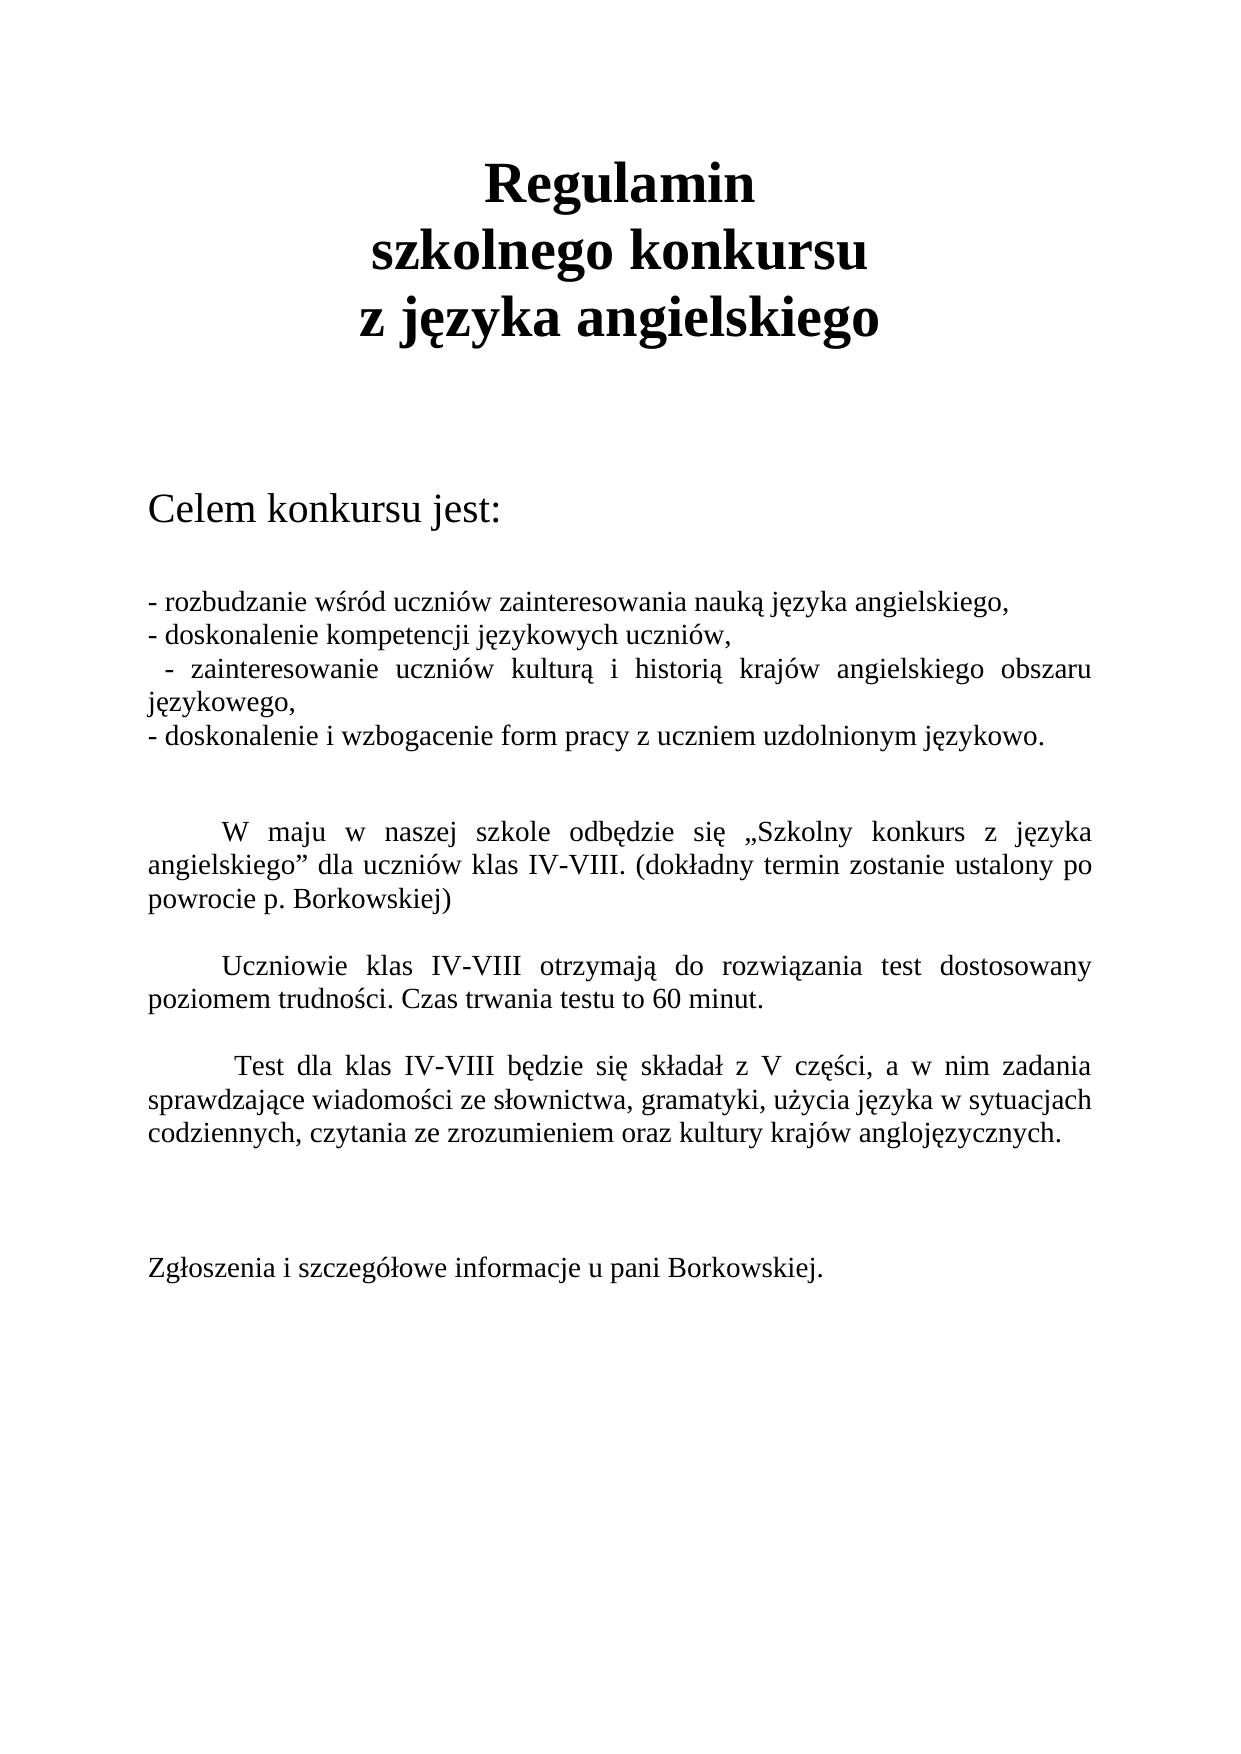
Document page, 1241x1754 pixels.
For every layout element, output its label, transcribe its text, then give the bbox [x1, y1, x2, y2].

text szkolnego konkursu [148, 215, 1093, 282]
text - zainteresowanie uczniów kulturą i historią krajów angielskiego obszaru językowego, [148, 651, 1093, 718]
text - doskonalenie kompetencji językowych uczniów, [148, 617, 1093, 651]
text Test dla klas IV-VIII będzie się składał z V części, a w nim zadania sprawdzające wiadomości ze słownictwa, gramatyki, użycia języka w sytuacjach codziennych, czytania ze zrozumieniem oraz kultury krajów anglojęzycznych. [148, 1048, 1093, 1149]
text Regulamin [148, 148, 1093, 215]
text - rozbudzanie wśród uczniów zainteresowania nauką języka angielskiego, [148, 584, 1093, 617]
text Uczniowie klas IV-VIII otrzymają do rozwiązania test dostosowany poziomem trudności. Czas trwania testu to 60 minut. [148, 948, 1093, 1015]
text Zgłoszenia i szczegółowe informacje u pani Borkowskiej. [148, 1250, 1093, 1283]
text z języka angielskiego [148, 282, 1093, 349]
text W maju w naszej szkole odbędzie się „Szkolny konkurs z języka angielskiego” dla uczniów klas IV-VIII. (dokładny termin zostanie ustalony po powrocie p. Borkowskiej) [148, 814, 1093, 914]
text Celem konkursu jest: [148, 483, 1093, 531]
text - doskonalenie i wzbogacenie form pracy z uczniem uzdolnionym językowo. [148, 718, 1093, 751]
